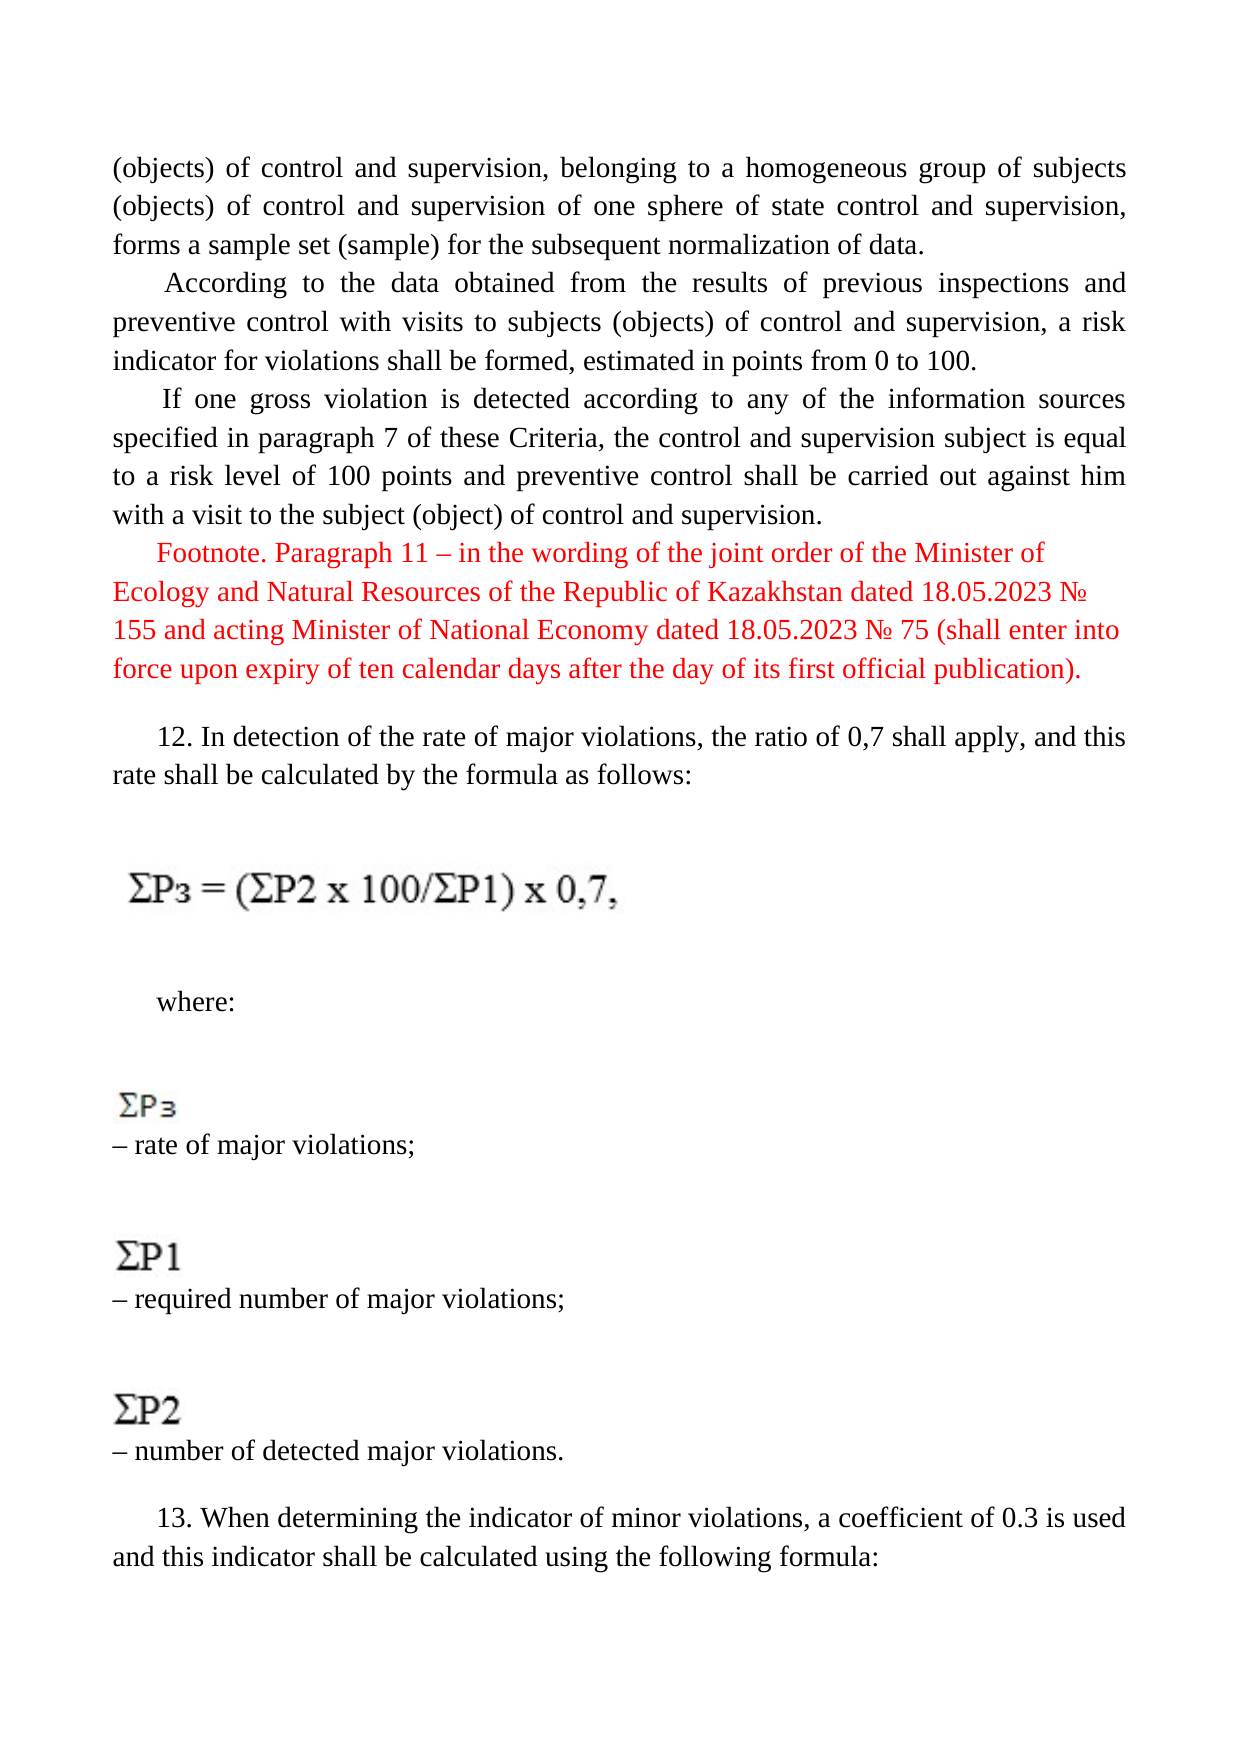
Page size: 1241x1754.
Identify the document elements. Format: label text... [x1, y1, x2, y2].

text Footnote. Paragraph 11 – in the wording of the joint order of the Minister of Ecology and Natural Resources of the Republic of Kazakhstan dated 18.05.2023 № 155 and acting Minister of National Economy dated 18.05.2023 № 75 (shall enter into force upon expiry of ten calendar days after the day of its first official publication). [112, 535, 1128, 715]
text 13. When determining the indicator of minor violations, a coefficient of 0.3 is used and this indicator shall be calculated using the following formula: [112, 1500, 1128, 1572]
text – rate of major violations; [112, 1127, 1128, 1229]
text where: [112, 984, 1128, 1017]
picture [112, 1090, 180, 1124]
text 12. In detection of the rate of major violations, the ratio of 0,7 shall apply, and this rate shall be calculated by the formula as follows: [112, 719, 1128, 791]
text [112, 150, 1128, 261]
text According to the data obtained from the results of previous inspections and preventive control with visits to subjects (objects) of control and supervision, a risk indicator for violations shall be formed, estimated in points from 0 to 100. [112, 266, 1128, 376]
text – required number of major violations; [112, 1281, 1128, 1383]
text – number of detected major violations. [112, 1433, 1128, 1496]
picture [112, 863, 625, 920]
text If one gross violation is detected according to any of the information sources specified in paragraph 7 of these Criteria, the control and supervision subject is equal to a risk level of 100 points and preventive control shall be carried out against him with a visit to the subject (object) of control and supervision. [112, 381, 1128, 530]
picture [112, 1387, 186, 1429]
picture [112, 1233, 184, 1277]
